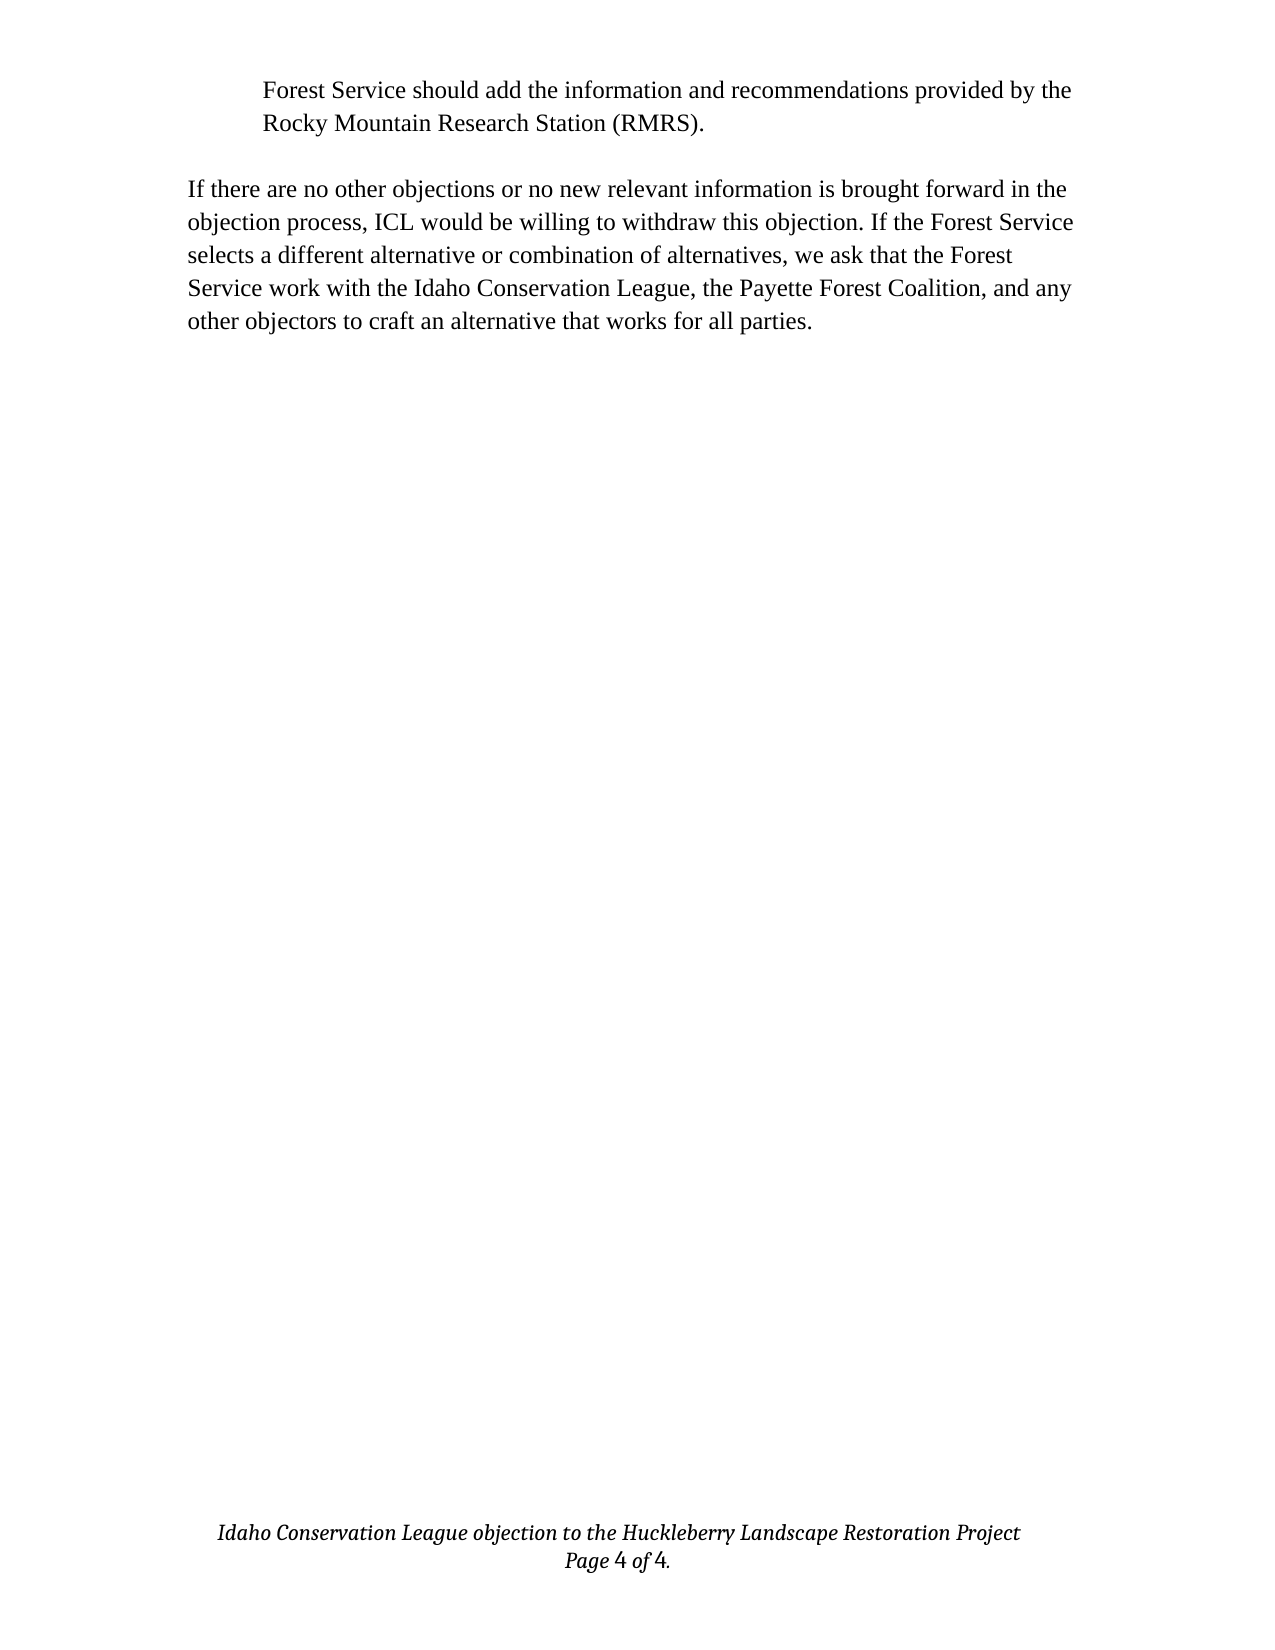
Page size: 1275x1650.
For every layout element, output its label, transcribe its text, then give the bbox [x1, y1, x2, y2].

text If there are no other objections or no new relevant information is brought forward in the objection process, ICL would be willing to withdraw this objection. If the Forest Service selects a different alternative or combination of alternatives, we ask that the Forest Service work with the Idaho Conservation League, the Payette Forest Coalition, and any other objectors to craft an alternative that works for all parties. [187, 174, 1087, 335]
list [225, 75, 1087, 137]
